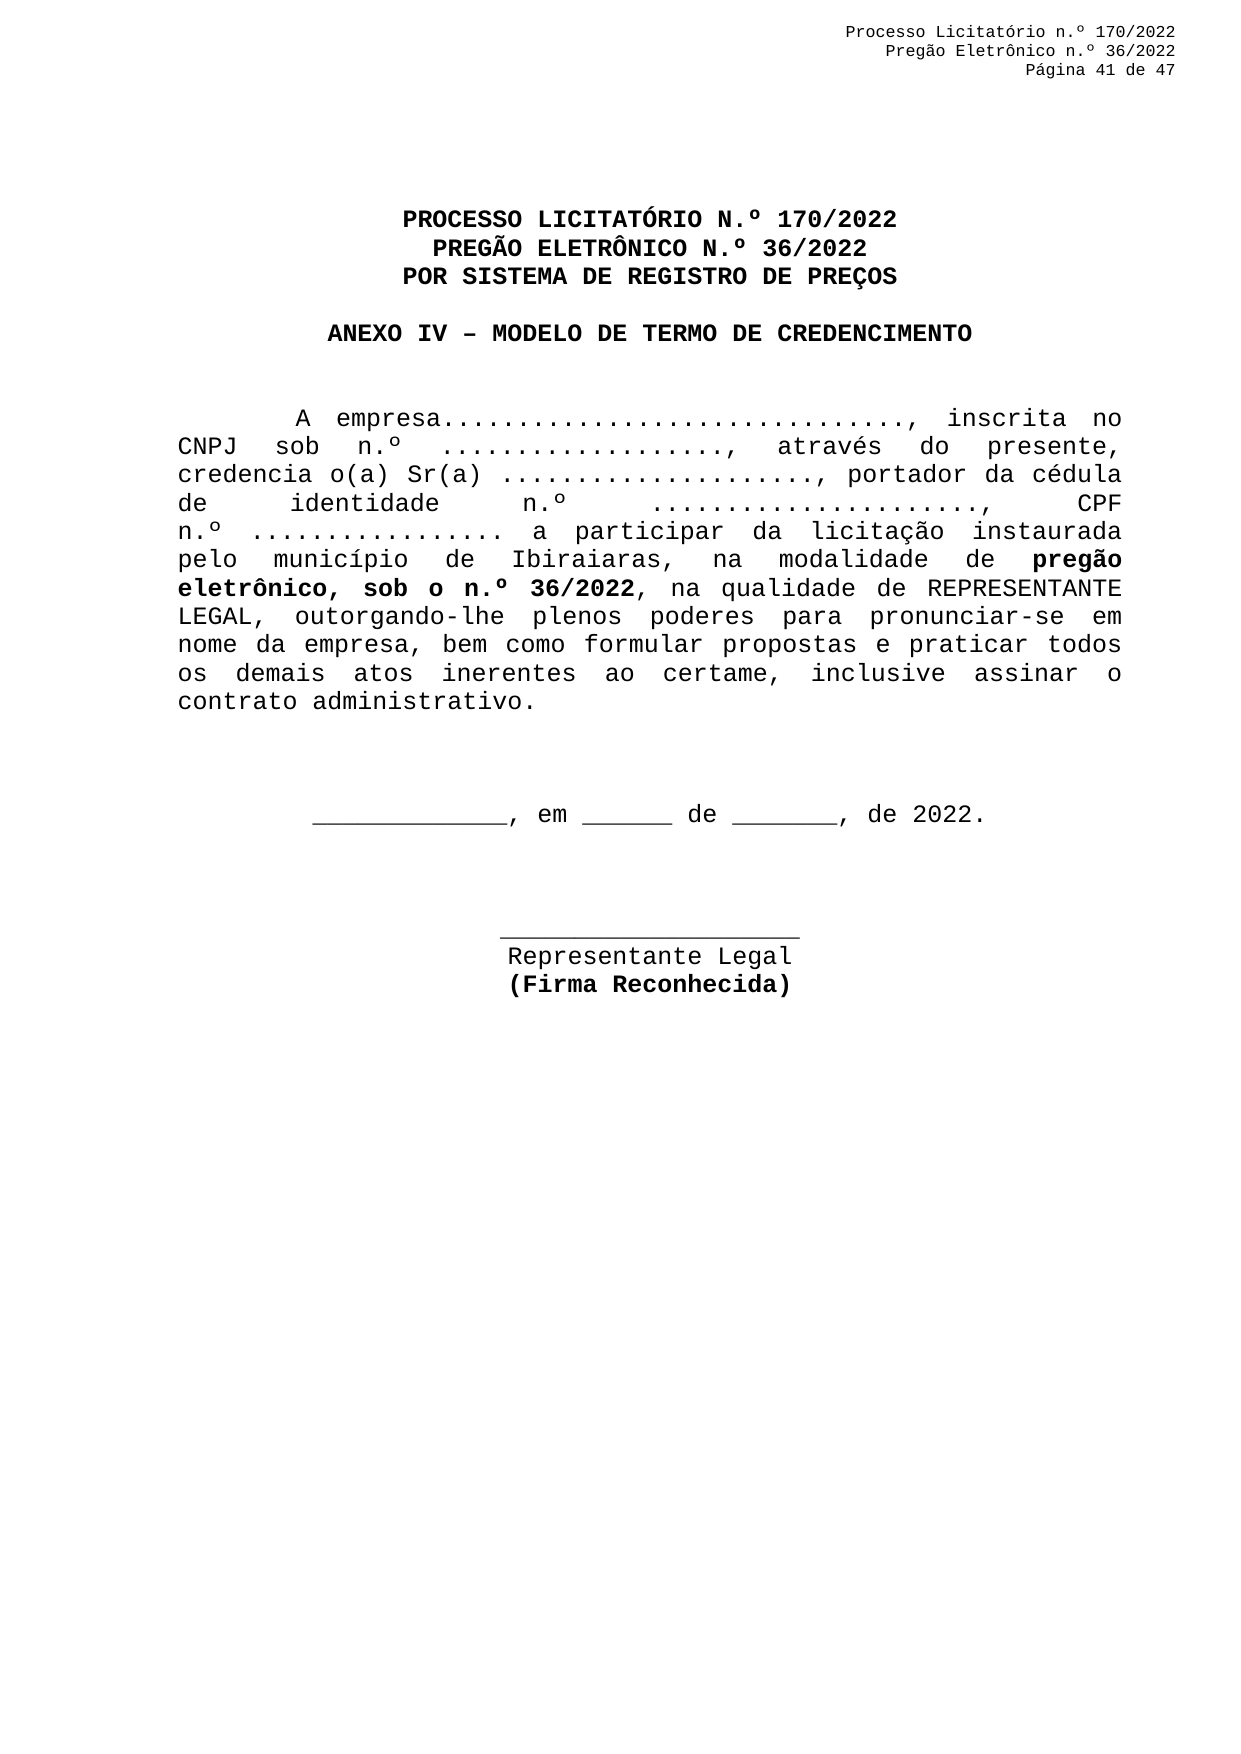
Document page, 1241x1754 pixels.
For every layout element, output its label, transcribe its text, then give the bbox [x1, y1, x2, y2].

text (Firma Reconhecida) [177, 972, 1122, 1000]
text A empresa..............................., inscrita no CNPJ sob n.º ..................., através do presente, credencia o(a) Sr(a) ....................., portador da cédula de identidade n.º ......................, CPF n.º ................. a participar da licitação instaurada pelo município de Ibiraiaras, na modalidade de pregão eletrônico, sob o n.º 36/2022, na qualidade de REPRESENTANTE LEGAL, outorgando-lhe plenos poderes para pronunciar-se em nome da empresa, bem como formular propostas e praticar todos os demais atos inerentes ao certame, inclusive assinar o contrato administrativo. [177, 405, 1122, 717]
subtitle ANEXO IV – MODELO DE TERMO DE CREDENCIMENTO [177, 320, 1122, 348]
text PROCESSO LICITATÓRIO N.º 170/2022 [177, 207, 1122, 235]
text ____________________ [177, 915, 1122, 943]
text POR SISTEMA DE REGISTRO DE PREÇOS [177, 263, 1122, 292]
text Representante Legal [177, 943, 1122, 972]
text _____________, em ______ de _______, de 2022. [177, 802, 1122, 830]
text PREGÃO ELETRÔNICO N.º 36/2022 [177, 235, 1122, 263]
